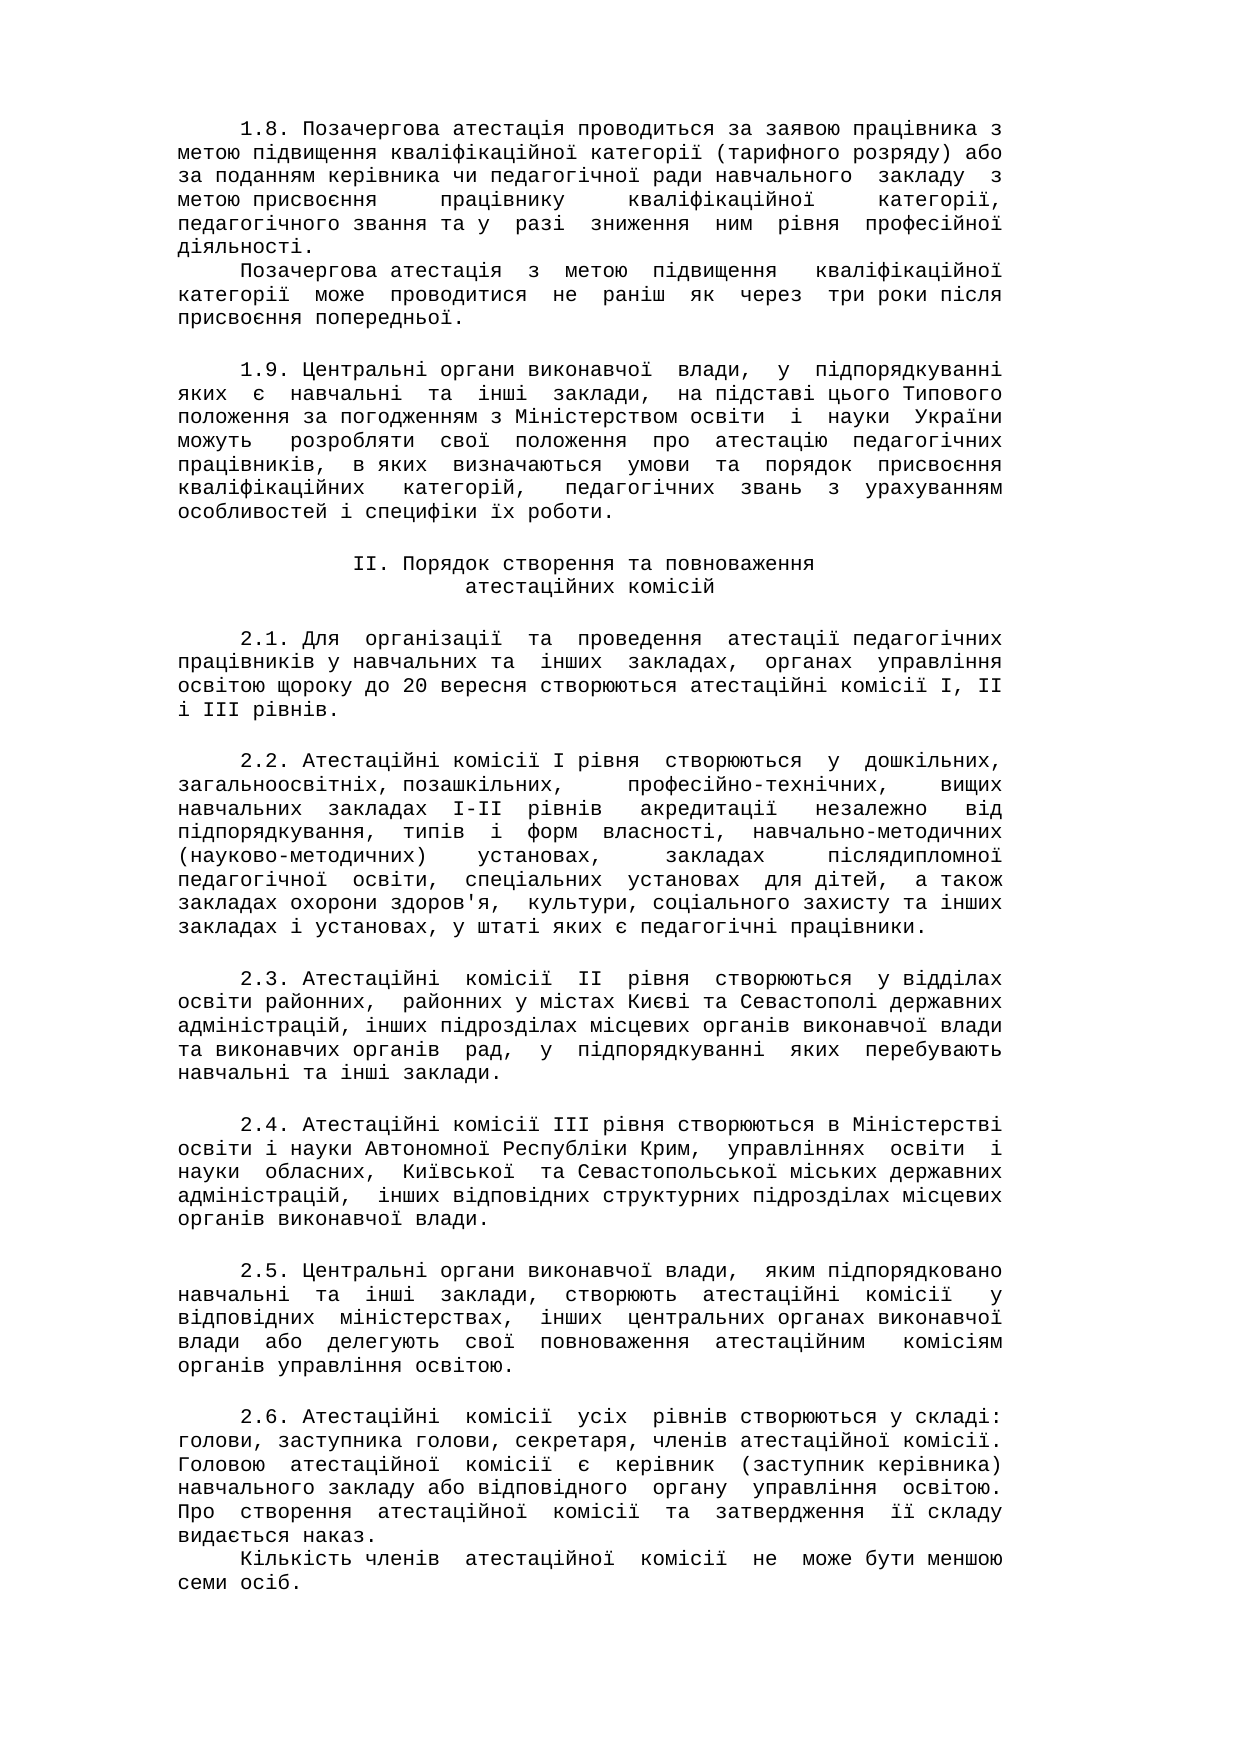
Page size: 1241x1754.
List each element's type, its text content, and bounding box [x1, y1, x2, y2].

text 2.1. Для організації та проведення атестації педагогічних працівників у навчальних та інших закладах, органах управління освітою щороку до 20 вересня створюються атестаційні комісії I, II і III рівнів. [177, 628, 1152, 750]
text 2.6. Атестаційні комісії усіх рівнів створюються у складі: голови, заступника голови, секретаря, членів атестаційної комісії. Головою атестаційної комісії є керівник (заступник керівника) навчального закладу або відповідного органу управління освітою. Про створення атестаційної комісії та затвердження її складу видається наказ. [177, 1406, 1152, 1548]
text 2.3. Атестаційні комісії II рівня створюються у відділах освіти районних, районних у містах Києві та Севастополі державних адміністрацій, інших підрозділах місцевих органів виконавчої влади та виконавчих органів рад, у підпорядкуванні яких перебувають навчальні та інші заклади. [177, 968, 1152, 1114]
text 1.8. Позачергова атестація проводиться за заявою працівника з метою підвищення кваліфікаційної категорії (тарифного розряду) або за поданням керівника чи педагогічної ради навчального закладу з метою присвоєння працівнику кваліфікаційної категорії, педагогічного звання та у разі зниження ним рівня професійної діяльності. [177, 118, 1152, 260]
text Позачергова атестація з метою підвищення кваліфікаційної категорії може проводитися не раніш як через три роки після присвоєння попередньої. [177, 260, 1152, 359]
text 2.5. Центральні органи виконавчої влади, яким підпорядковано навчальні та інші заклади, створюють атестаційні комісії у відповідних міністерствах, інших центральних органах виконавчої влади або делегують свої повноваження атестаційним комісіям органів управління освітою. [177, 1260, 1152, 1406]
text 1.9. Центральні органи виконавчої влади, у підпорядкуванні яких є навчальні та інші заклади, на підставі цього Типового положення за погодженням з Міністерством освіти і науки України можуть розробляти свої положення про атестацію педагогічних працівників, в яких визначаються умови та порядок присвоєння кваліфікаційних категорій, педагогічних звань з урахуванням особливостей і специфіки їх роботи. [177, 359, 1152, 552]
text II. Порядок створення та повноваження атестаційних комісій [177, 552, 1152, 628]
text 2.4. Атестаційні комісії III рівня створюються в Міністерстві освіти і науки Автономної Республіки Крим, управліннях освіти і науки обласних, Київської та Севастопольської міських державних адміністрацій, інших відповідних структурних підрозділах місцевих органів виконавчої влади. [177, 1114, 1152, 1260]
text Кількість членів атестаційної комісії не може бути меншою семи осіб. [177, 1548, 1152, 1623]
text 2.2. Атестаційні комісії I рівня створюються у дошкільних, загальноосвітніх, позашкільних, професійно-технічних, вищих навчальних закладах I-II рівнів акредитації незалежно від підпорядкування, типів і форм власності, навчально-методичних (науково-методичних) установах, закладах післядипломної педагогічної освіти, спеціальних установах для дітей, а також закладах охорони здоров'я, культури, соціального захисту та інших закладах і установах, у штаті яких є педагогічні працівники. [177, 750, 1152, 968]
